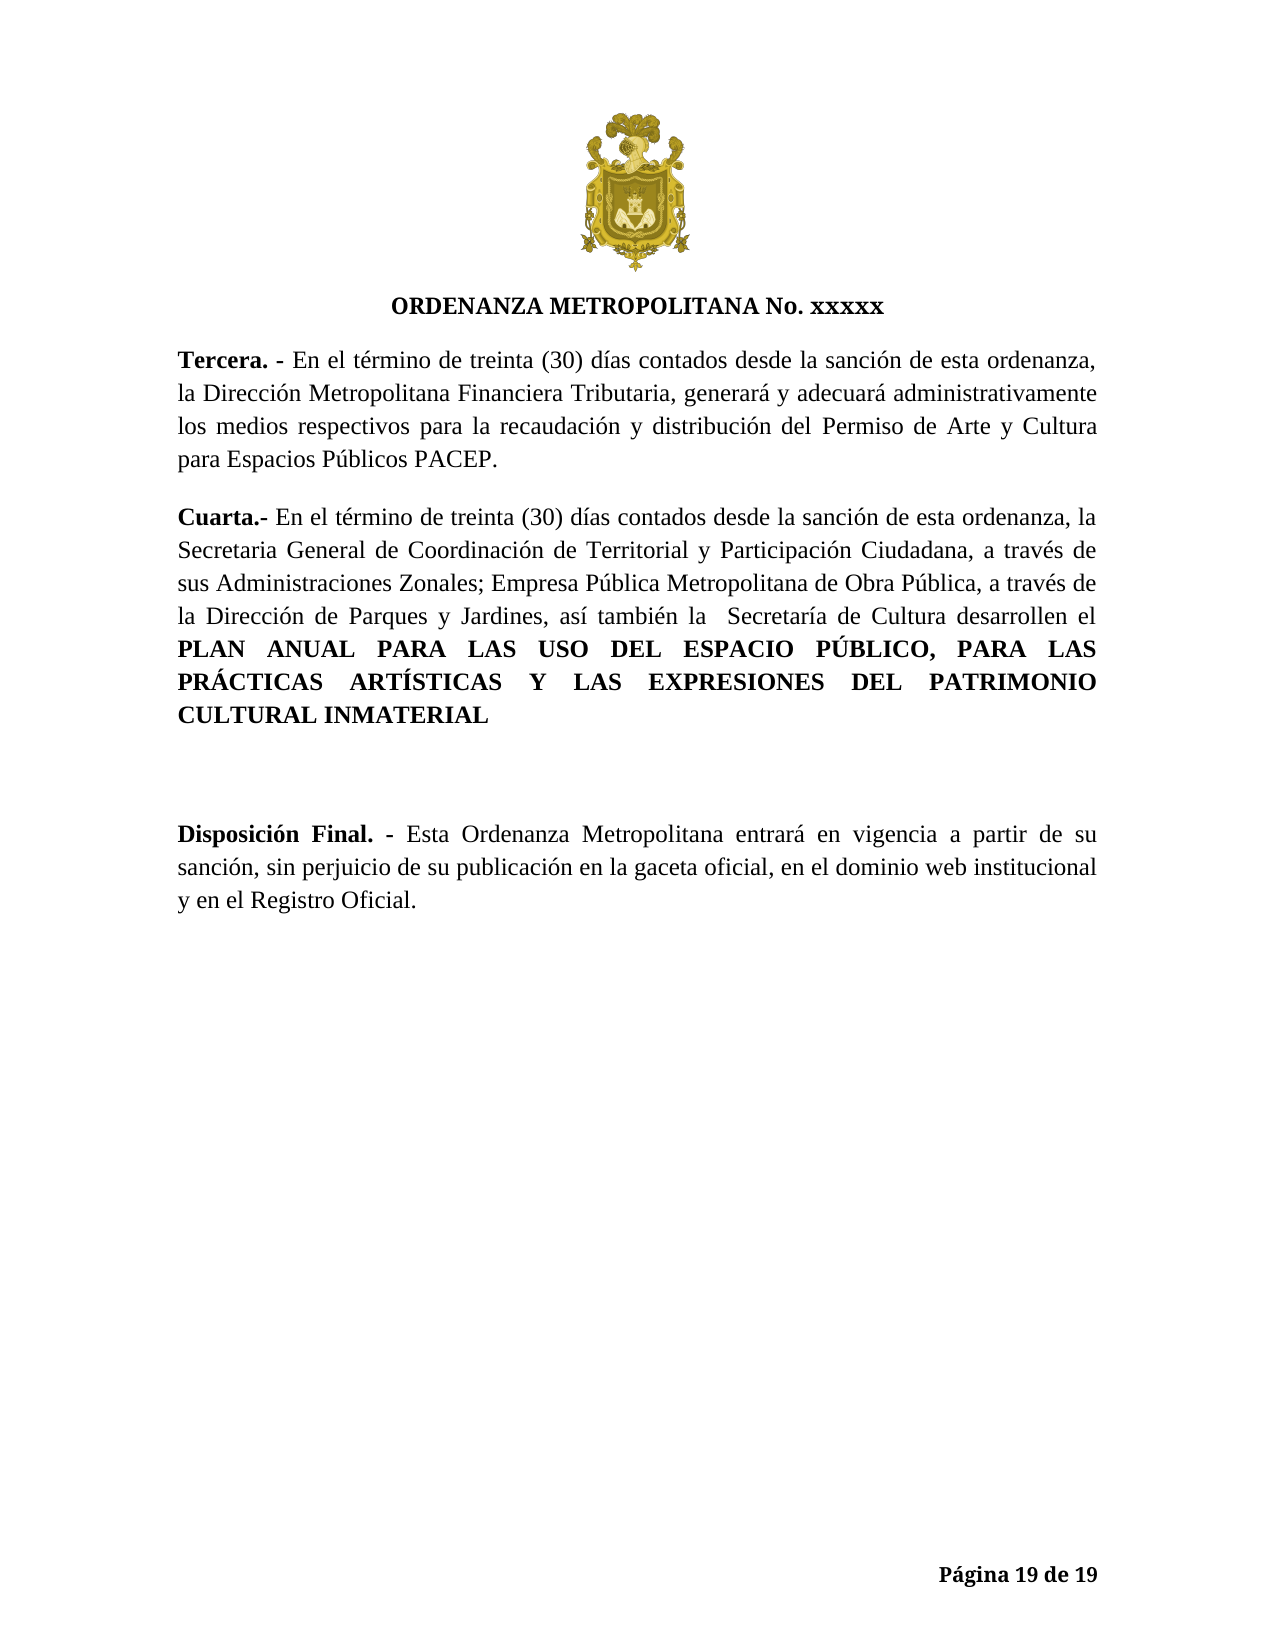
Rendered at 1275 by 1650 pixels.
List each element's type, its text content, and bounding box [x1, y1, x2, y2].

text Disposición Final. - Esta Ordenanza Metropolitana entrará en vigencia a partir de su sanción, sin perjuicio de su publicación en la gaceta oficial, en el dominio web institucional y en el Registro Oficial. [177, 819, 1098, 914]
text Cuarta.- En el término de treinta (30) días contados desde la sanción de esta ordenanza, la Secretaria General de Coordinación de Territorial y Participación Ciudadana, a través de sus Administraciones Zonales; Empresa Pública Metropolitana de Obra Pública, a través de la Dirección de Parques y Jardines, así también la Secretaría de Cultura desarrollen el PLAN ANUAL PARA LAS USO DEL ESPACIO PÚBLICO, PARA LAS PRÁCTICAS ARTÍSTICAS Y LAS EXPRESIONES DEL PATRIMONIO CULTURAL INMATERIAL [177, 502, 1098, 729]
text Tercera. - En el término de treinta (30) días contados desde la sanción de esta ordenanza, la Dirección Metropolitana Financiera Tributaria, generará y adecuará administrativamente los medios respectivos para la recaudación y distribución del Permiso de Arte y Cultura para Espacios Públicos PACEP. [177, 345, 1098, 473]
picture [579, 111, 690, 274]
